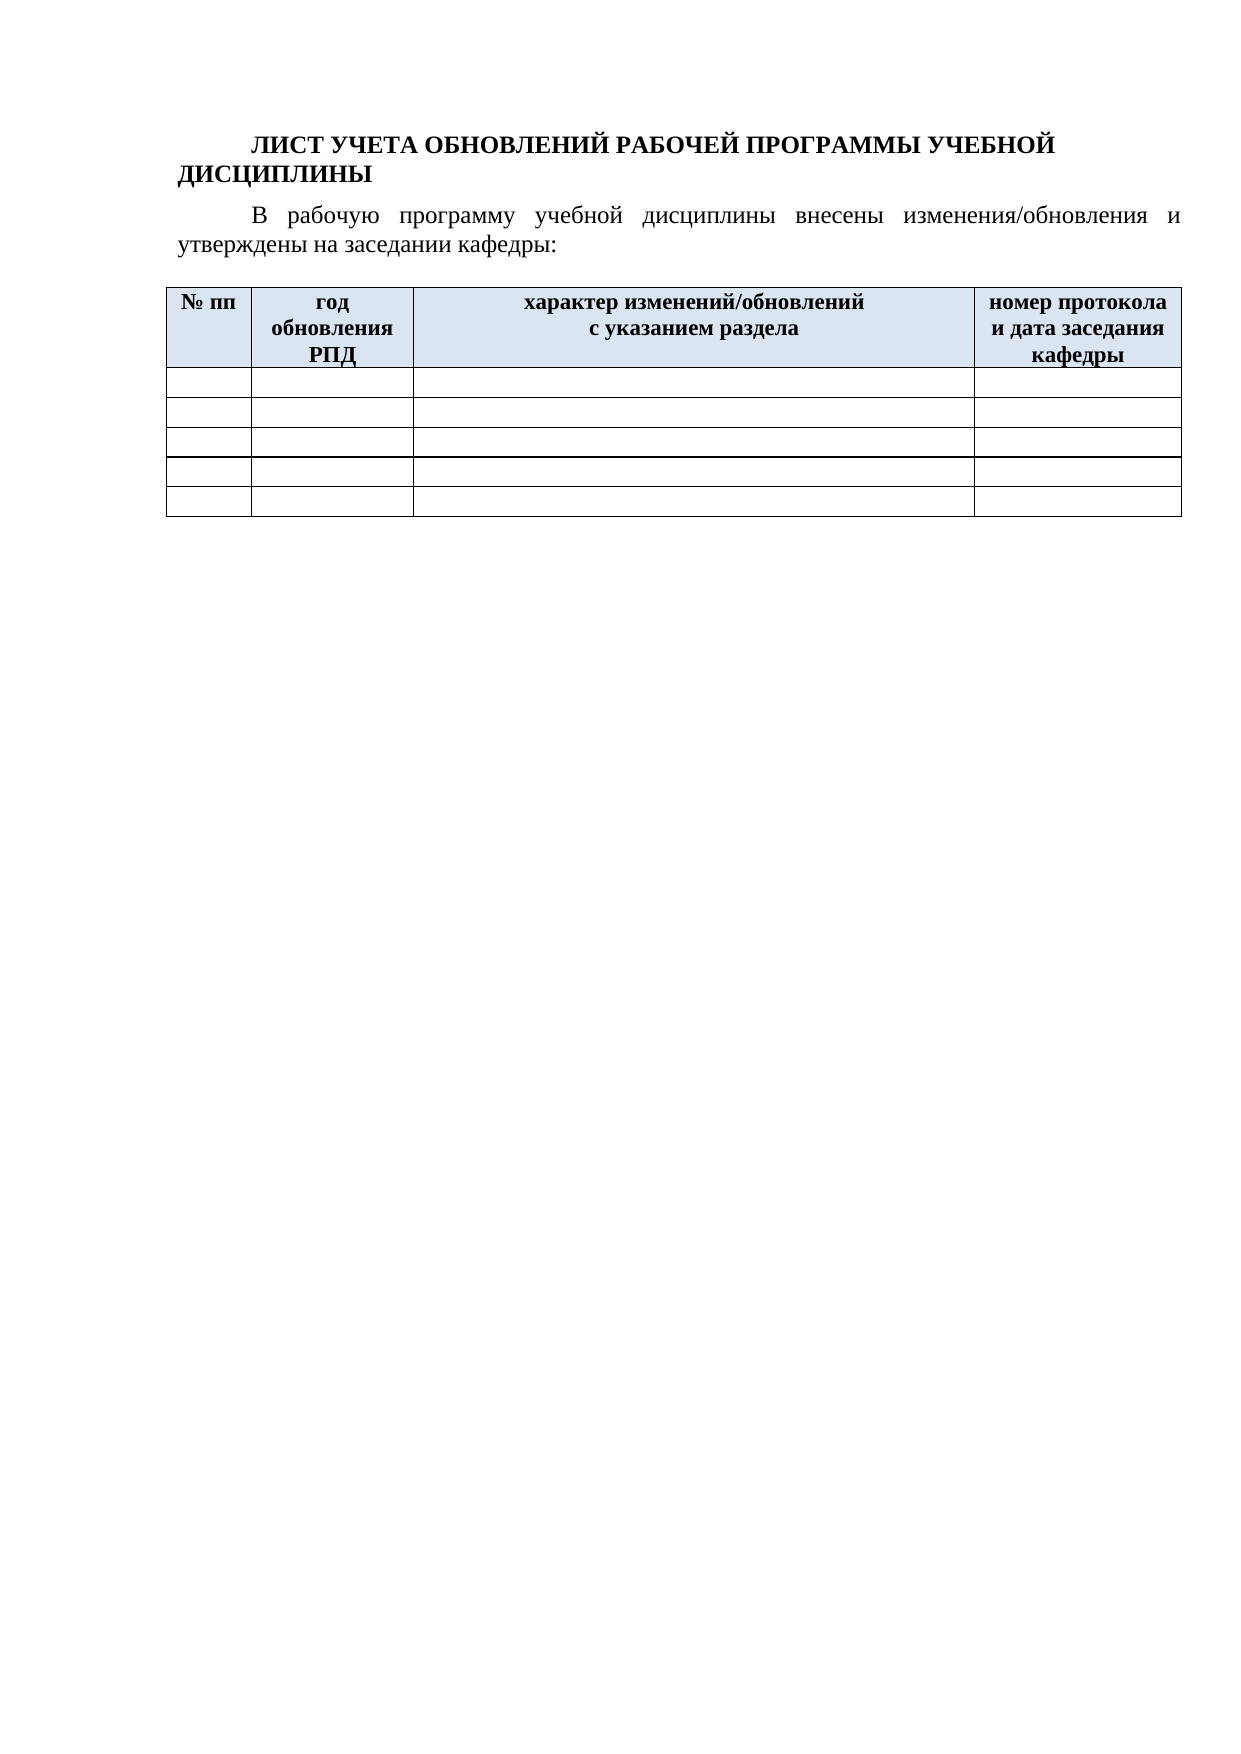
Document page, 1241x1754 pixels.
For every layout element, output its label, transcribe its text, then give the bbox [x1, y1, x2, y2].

table_cell [252, 398, 413, 427]
table_cell [414, 428, 974, 456]
subtitle ЛИСТ УЧЕТА ОБНОВЛЕНИЙ РАБОЧЕЙ ПРОГРАММЫ УЧЕБНОЙ ДИСЦИПЛИНЫ [177, 131, 1181, 188]
table_cell [252, 458, 413, 486]
table_cell [167, 458, 251, 486]
table_cell [975, 458, 1181, 486]
table_cell [414, 398, 974, 427]
table_cell [975, 487, 1181, 516]
table_header номер протокола и дата заседания кафедры [975, 288, 1181, 367]
table_header характер изменений/обновлений с указанием раздела [414, 288, 974, 367]
table_cell [167, 428, 251, 456]
table_cell [414, 368, 974, 397]
table_cell [414, 458, 974, 486]
text В рабочую программу учебной дисциплины внесены изменения/обновления и утверждены на заседании кафедры: [177, 201, 1181, 258]
table_cell [975, 398, 1181, 427]
table_cell [167, 398, 251, 427]
table_cell [252, 487, 413, 516]
table_cell [252, 428, 413, 456]
table_cell [167, 368, 251, 397]
table_cell [252, 368, 413, 397]
table_header год обновления РПД [252, 288, 413, 367]
table_cell [975, 428, 1181, 456]
table_cell [975, 368, 1181, 397]
table_header № пп [167, 288, 251, 367]
table_cell [414, 487, 974, 516]
table_cell [167, 487, 251, 516]
